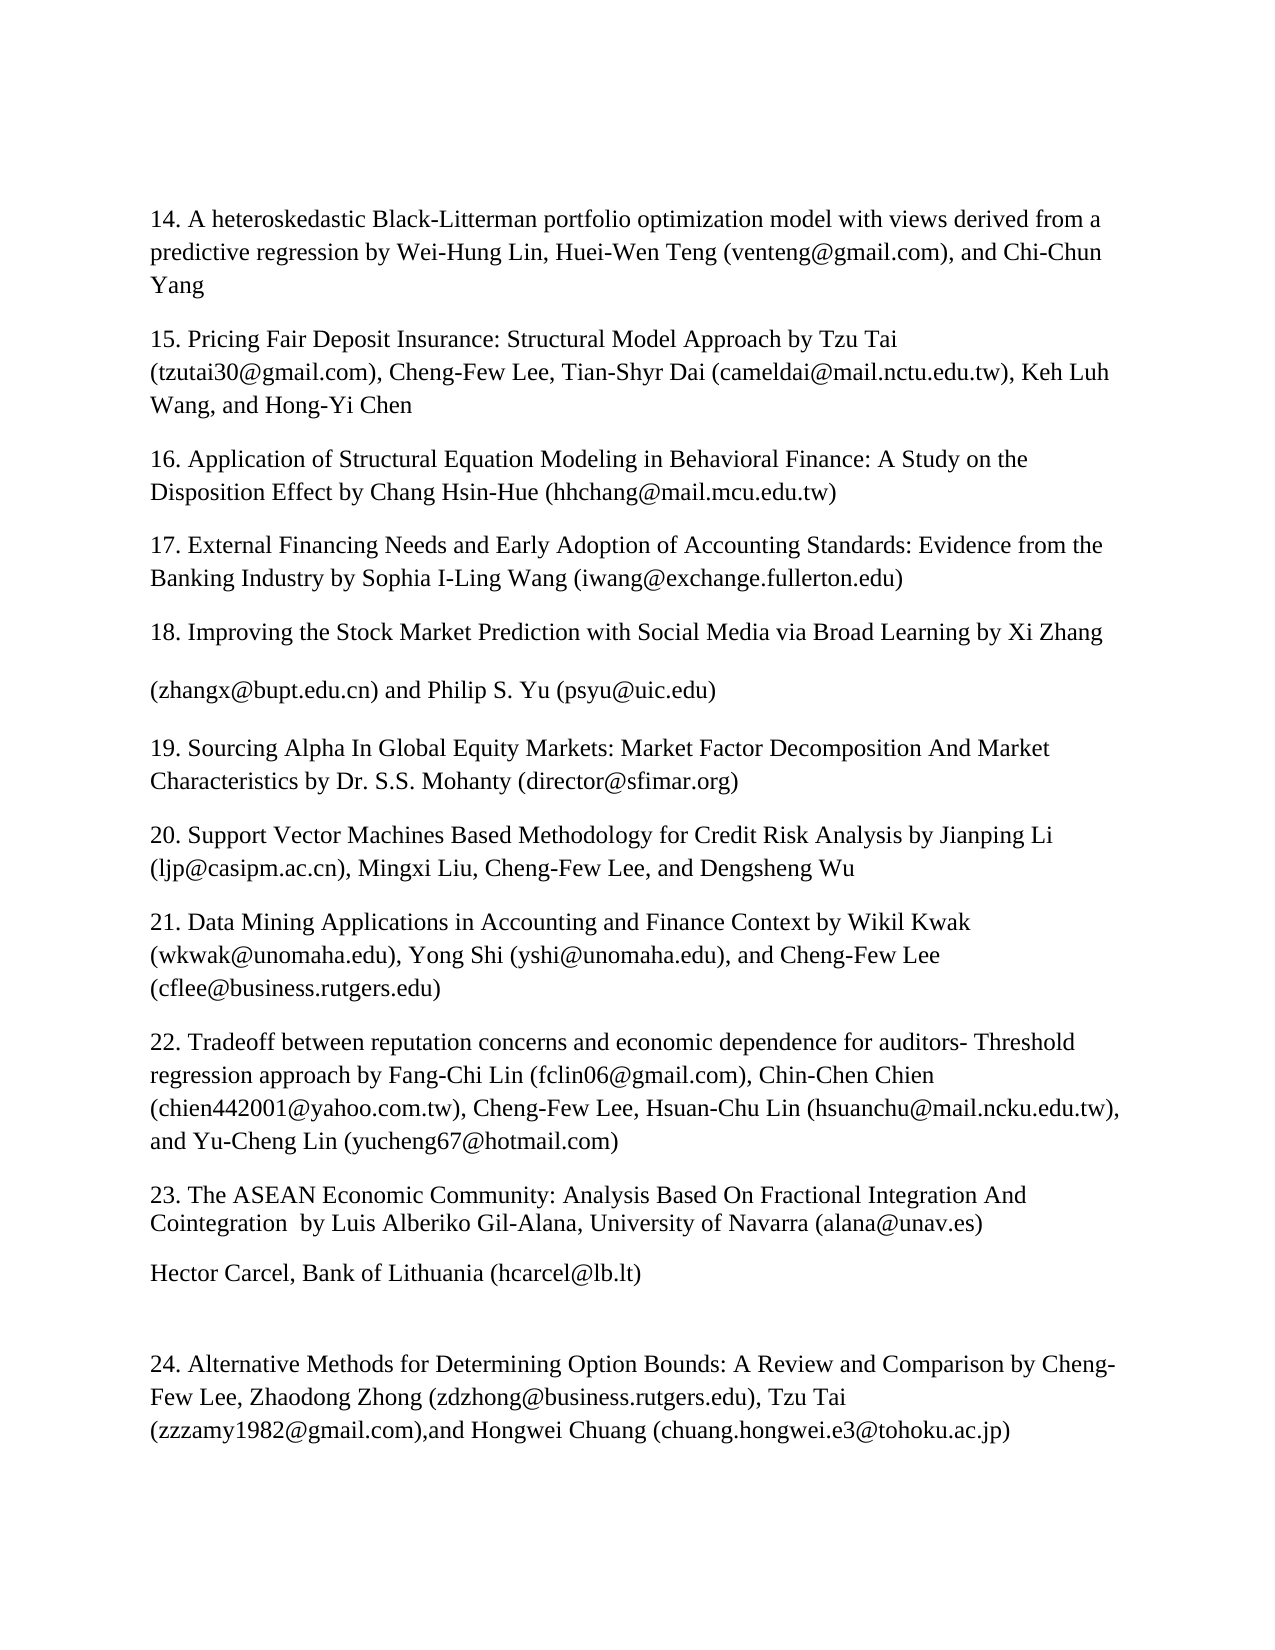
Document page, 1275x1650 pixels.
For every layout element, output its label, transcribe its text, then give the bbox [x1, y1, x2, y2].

text 18. Improving the Stock Market Prediction with Social Media via Broad Learning by Xi Zhang [150, 617, 1125, 646]
text 15. Pricing Fair Deposit Insurance: Structural Model Approach by Tzu Tai (tzutai30@gmail.com), Cheng-Few Lee, Tian-Shyr Dai (cameldai@mail.nctu.edu.tw), Keh Luh Wang, and Hong-Yi Chen [150, 324, 1125, 418]
text 17. External Financing Needs and Early Adoption of Accounting Standards: Evidence from the Banking Industry by Sophia I-Ling Wang (iwang@exchange.fullerton.edu) [150, 531, 1125, 592]
text (zhangx@bupt.edu.cn) and Philip S. Yu (psyu@uic.edu) [150, 675, 1125, 704]
text 22. Tradeoff between reputation concerns and economic dependence for auditors- Threshold regression approach by Fang-Chi Lin (fclin06@gmail.com), Chin-Chen Chien (chien442001@yahoo.com.tw), Cheng-Few Lee, Hsuan-Chu Lin (hsuanchu@mail.ncku.edu.tw), and Yu-Cheng Lin (yucheng67@hotmail.com) [150, 1027, 1125, 1155]
text 23. The ASEAN Economic Community: Analysis Based On Fractional Integration And Cointegration by Luis Alberiko Gil-Alana, University of Navarra (alana@unav.es) [150, 1180, 1125, 1237]
text 19. Sourcing Alpha In Global Equity Markets: Market Factor Decomposition And Market Characteristics by Dr. S.S. Mohanty (director@sfimar.org) [150, 733, 1125, 795]
text 24. Alternative Methods for Determining Option Bounds: A Review and Comparison by Cheng-Few Lee, Zhaodong Zhong (zdzhong@business.rutgers.edu), Tzu Tai (zzzamy1982@gmail.com),and Hongwei Chuang (chuang.hongwei.e3@tohoku.ac.jp) [150, 1349, 1125, 1444]
text 14. A heteroskedastic Black-Litterman portfolio optimization model with views derived from a predictive regression by Wei-Hung Lin, Huei-Wen Teng (venteng@gmail.com), and Chi-Chun Yang [150, 204, 1125, 299]
text 20. Support Vector Machines Based Methodology for Credit Risk Analysis by Jianping Li (ljp@casipm.ac.cn), Mingxi Liu, Cheng-Few Lee, and Dengsheng Wu [150, 820, 1125, 882]
text 16. Application of Structural Equation Modeling in Behavioral Finance: A Study on the Disposition Effect by Chang Hsin-Hue (hhchang@mail.mcu.edu.tw) [150, 444, 1125, 505]
text Hector Carcel, Bank of Lithuania (hcarcel@lb.lt) [150, 1258, 1125, 1287]
text 21. Data Mining Applications in Accounting and Finance Context by Wikil Kwak (wkwak@unomaha.edu), Yong Shi (yshi@unomaha.edu), and Cheng-Few Lee (cflee@business.rutgers.edu) [150, 907, 1125, 1002]
